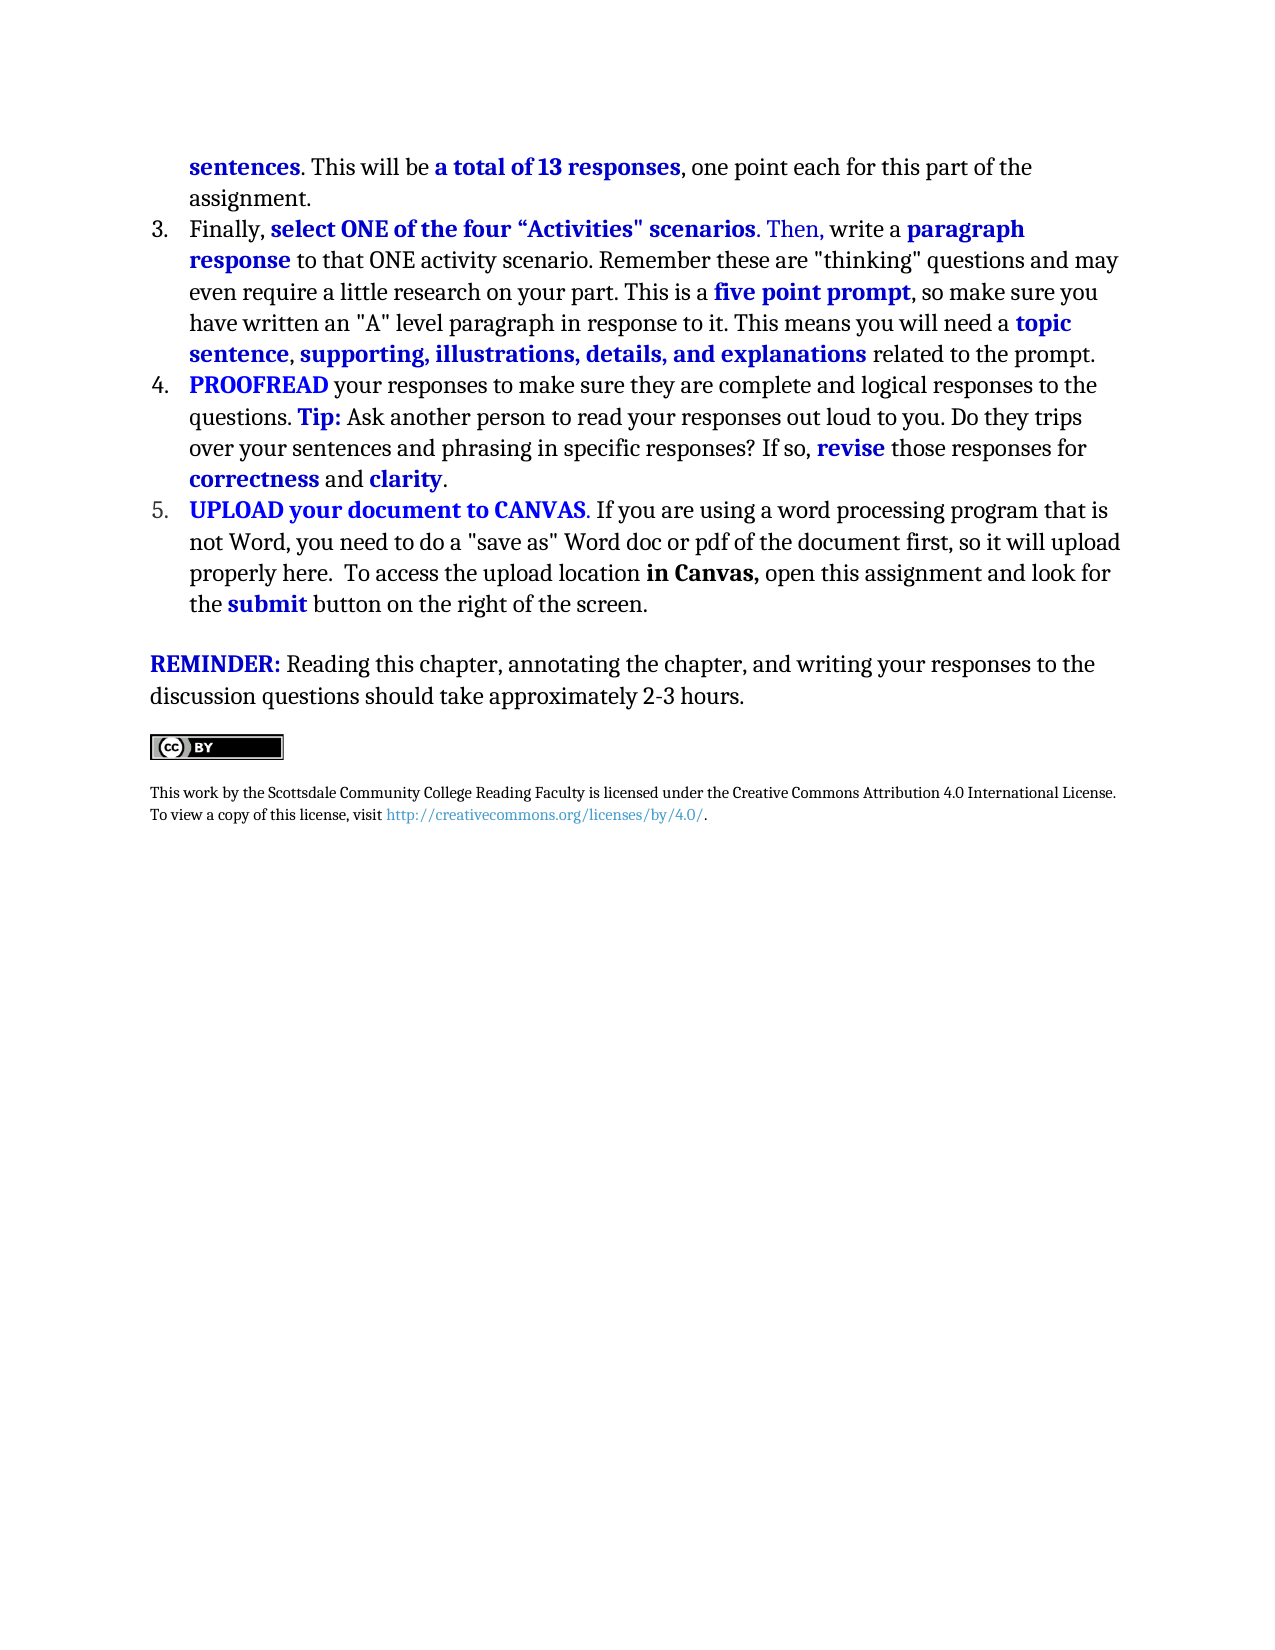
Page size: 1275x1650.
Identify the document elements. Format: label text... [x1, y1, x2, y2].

text This work by the Scottsdale Community College Reading Faculty is licensed under the Creative Commons Attribution 4.0 International License. To view a copy of this license, visit http://creativecommons.org/licenses/by/4.0/. [150, 783, 1125, 824]
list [152, 150, 1125, 212]
picture [150, 734, 284, 760]
text REMINDER: Reading this chapter, annotating the chapter, and writing your responses to the discussion questions should take approximately 2-3 hours. [150, 648, 1125, 710]
list Finally, select ONE of the four “Activities" scenarios. Then, write a paragraph response to that ONE activity scenario. Remember these are "thinking" questions and may even require a little research on your part. This is a five point prompt, so make sure you have written an "A" level paragraph in response to it. This means you will need a topic sentence, supporting, illustrations, details, and explanations related to the prompt. [152, 212, 1125, 369]
list PROOFREAD your responses to make sure they are complete and logical responses to the questions. Tip: Ask another person to read your responses out loud to you. Do they trips over your sentences and phrasing in specific responses? If so, revise those responses for correctness and clarity. [152, 369, 1125, 494]
list UPLOAD your document to CANVAS. If you are using a word processing program that is not Word, you need to do a "save as" Word doc or pdf of the document first, so it will upload properly here. To access the upload location in Canvas, open this assignment and look for the submit button on the right of the screen. [152, 494, 1125, 619]
